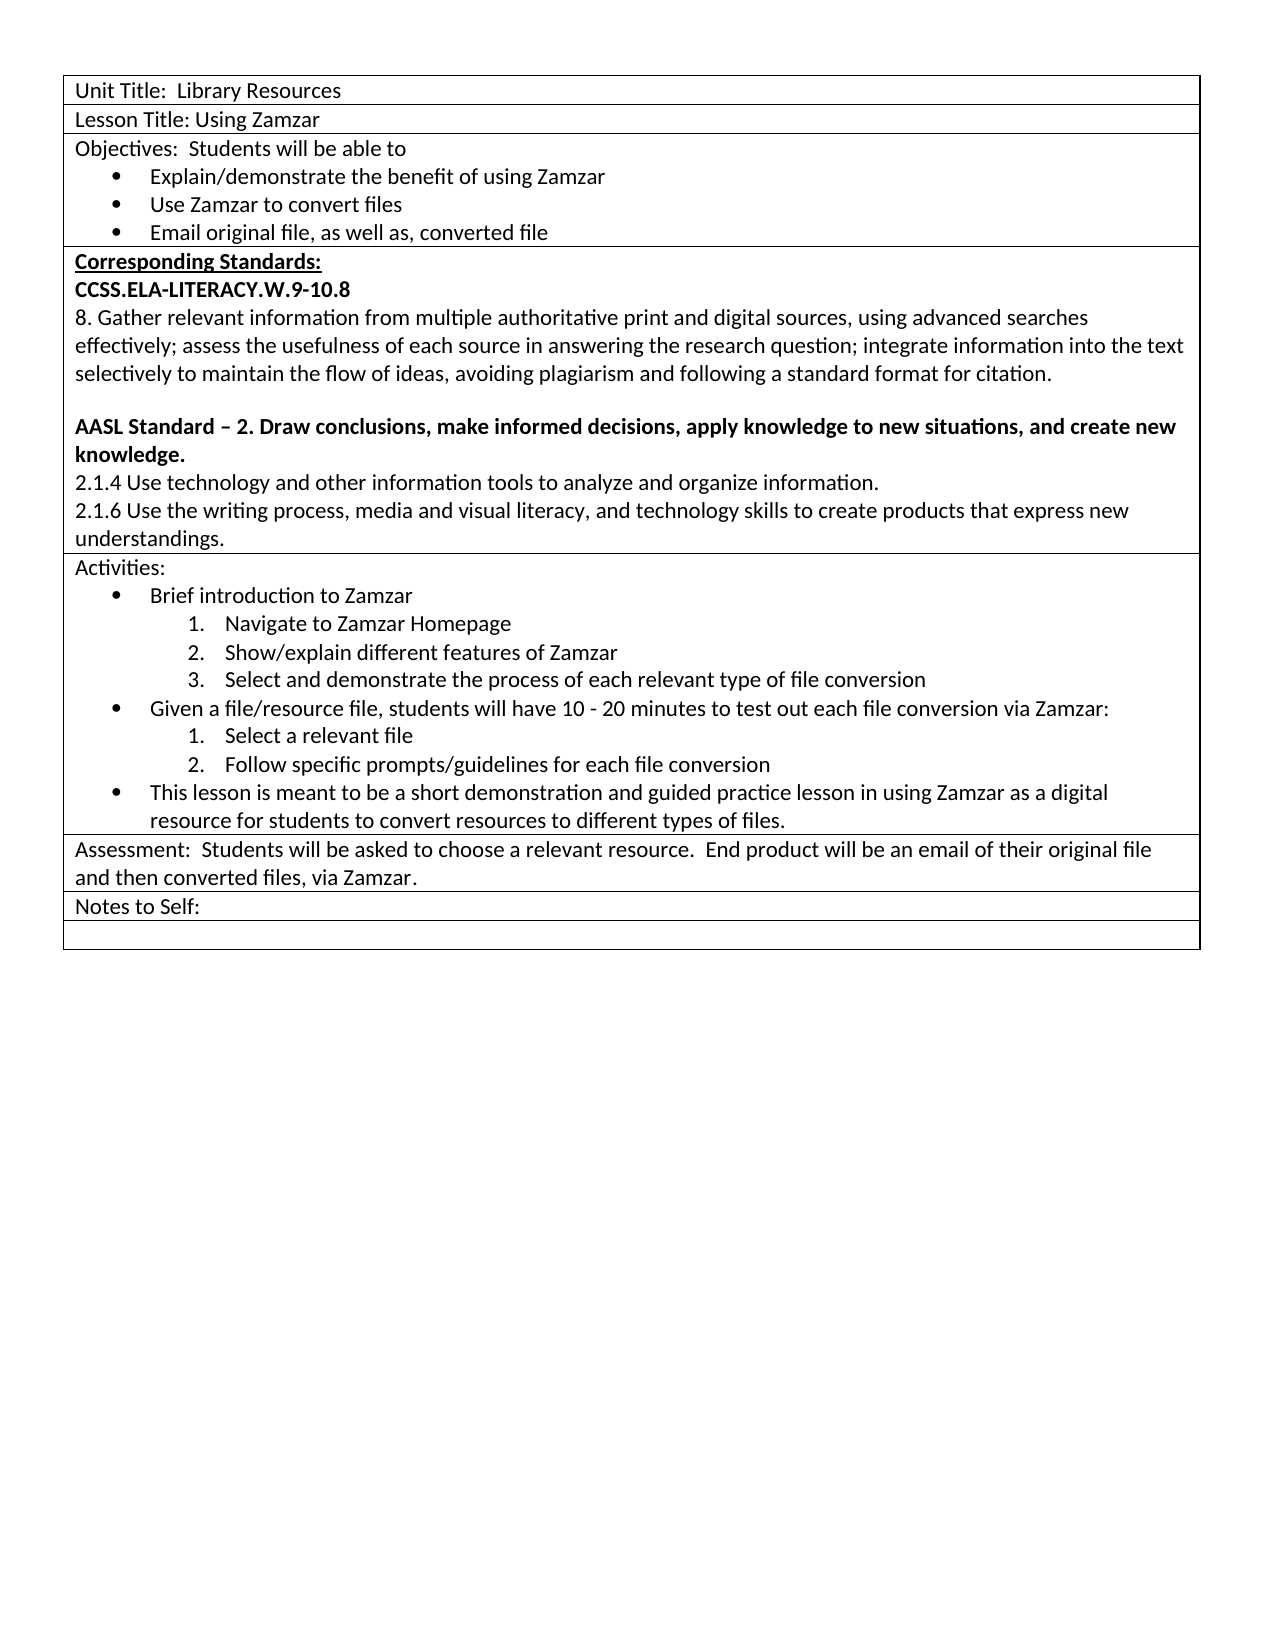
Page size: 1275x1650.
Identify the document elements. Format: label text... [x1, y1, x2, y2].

table_cell Activities: Brief introduction to Zamzar Navigate to Zamzar Homepage Show/explain different features of Zamzar Select and demonstrate the process of each relevant type of file conversion Given a file/resource file, students will have 10 - 20 minutes to test out each file conversion via Zamzar: Select a relevant file Follow specific prompts/guidelines for each file conversion This lesson is meant to be a short demonstration and guided practice lesson in using Zamzar as a digital resource for students to convert resources to different types of files. [64, 554, 1199, 834]
table_header Unit Title: Library Resources [64, 76, 1199, 104]
table_cell Notes to Self: [64, 892, 1199, 920]
table_cell Objectives: Students will be able to Explain/demonstrate the benefit of using Zamzar Use Zamzar to convert files Email original file, as well as, converted file [64, 134, 1199, 246]
table_cell Assessment: Students will be asked to choose a relevant resource. End product will be an email of their original file and then converted files, via Zamzar. [64, 835, 1199, 891]
table_cell Corresponding Standards: CCSS.ELA-LITERACY.W.9-10.8 8. Gather relevant information from multiple authoritative print and digital sources, using advanced searches effectively; assess the usefulness of each source in answering the research question; integrate information into the text selectively to maintain the flow of ideas, avoiding plagiarism and following a standard format for citation. AASL Standard – 2. Draw conclusions, make informed decisions, apply knowledge to new situations, and create new knowledge. 2.1.4 Use technology and other information tools to analyze and organize information. 2.1.6 Use the writing process, media and visual literacy, and technology skills to create products that express new understandings. [64, 247, 1199, 552]
table_cell Lesson Title: Using Zamzar [64, 105, 1199, 133]
table_cell [64, 921, 1199, 949]
